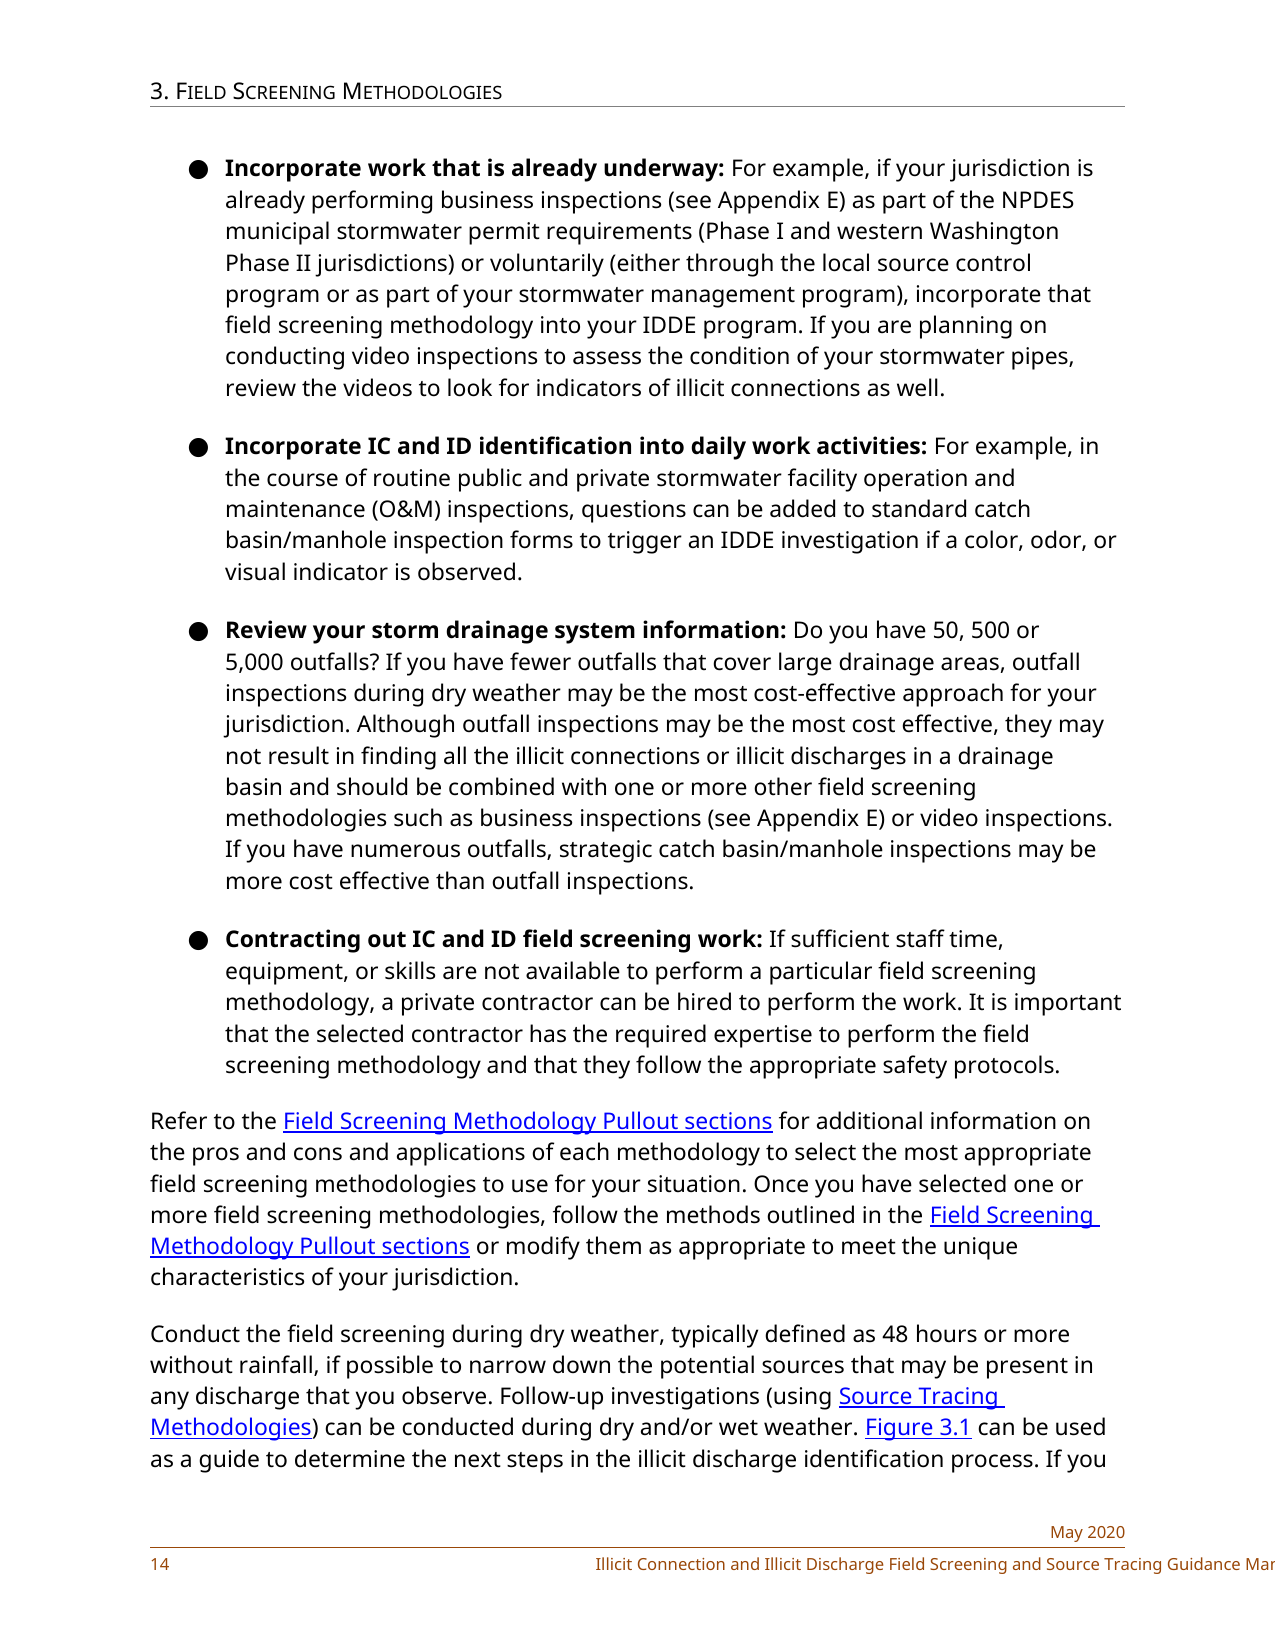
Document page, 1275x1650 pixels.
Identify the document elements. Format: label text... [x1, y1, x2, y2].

text Refer to the Field Screening Methodology Pullout sections for additional information on the pros and cons and applications of each methodology to select the most appropriate field screening methodologies to use for your situation. Once you have selected one or more field screening methodologies, follow the methods outlined in the Field Screening Methodology Pullout sections or modify them as appropriate to meet the unique characteristics of your jurisdiction. [150, 1105, 1125, 1292]
list Contracting out IC and ID field screening work: If sufficient staff time, equipment, or skills are not available to perform a particular field screening methodology, a private contractor can be hired to perform the work. It is important that the selected contractor has the required expertise to perform the field screening methodology and that they follow the appropriate safety protocols. [187, 921, 1125, 1080]
list Incorporate IC and ID identification into daily work activities: For example, in the course of routine public and private stormwater facility operation and maintenance (O&M) inspections, questions can be added to standard catch basin/manhole inspection forms to trigger an IDDE investigation if a color, odor, or visual indicator is observed. [187, 428, 1125, 587]
list Review your storm drainage system information: Do you have 50, 500 or 5,000 outfalls? If you have fewer outfalls that cover large drainage areas, outfall inspections during dry weather may be the most cost-effective approach for your jurisdiction. Although outfall inspections may be the most cost effective, they may not result in finding all the illicit connections or illicit discharges in a drainage basin and should be combined with one or more other field screening methodologies such as business inspections (see Appendix E) or video inspections. If you have numerous outfalls, strategic catch basin/manhole inspections may be more cost effective than outfall inspections. [187, 612, 1125, 896]
list Incorporate work that is already underway: For example, if your jurisdiction is already performing business inspections (see Appendix E) as part of the NPDES municipal stormwater permit requirements (Phase I and western Washington Phase II jurisdictions) or voluntarily (either through the local source control program or as part of your stormwater management program), incorporate that field screening methodology into your IDDE program. If you are planning on conducting video inspections to assess the condition of your stormwater pipes, review the videos to look for indicators of illicit connections as well. [187, 150, 1125, 403]
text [150, 1317, 1125, 1474]
